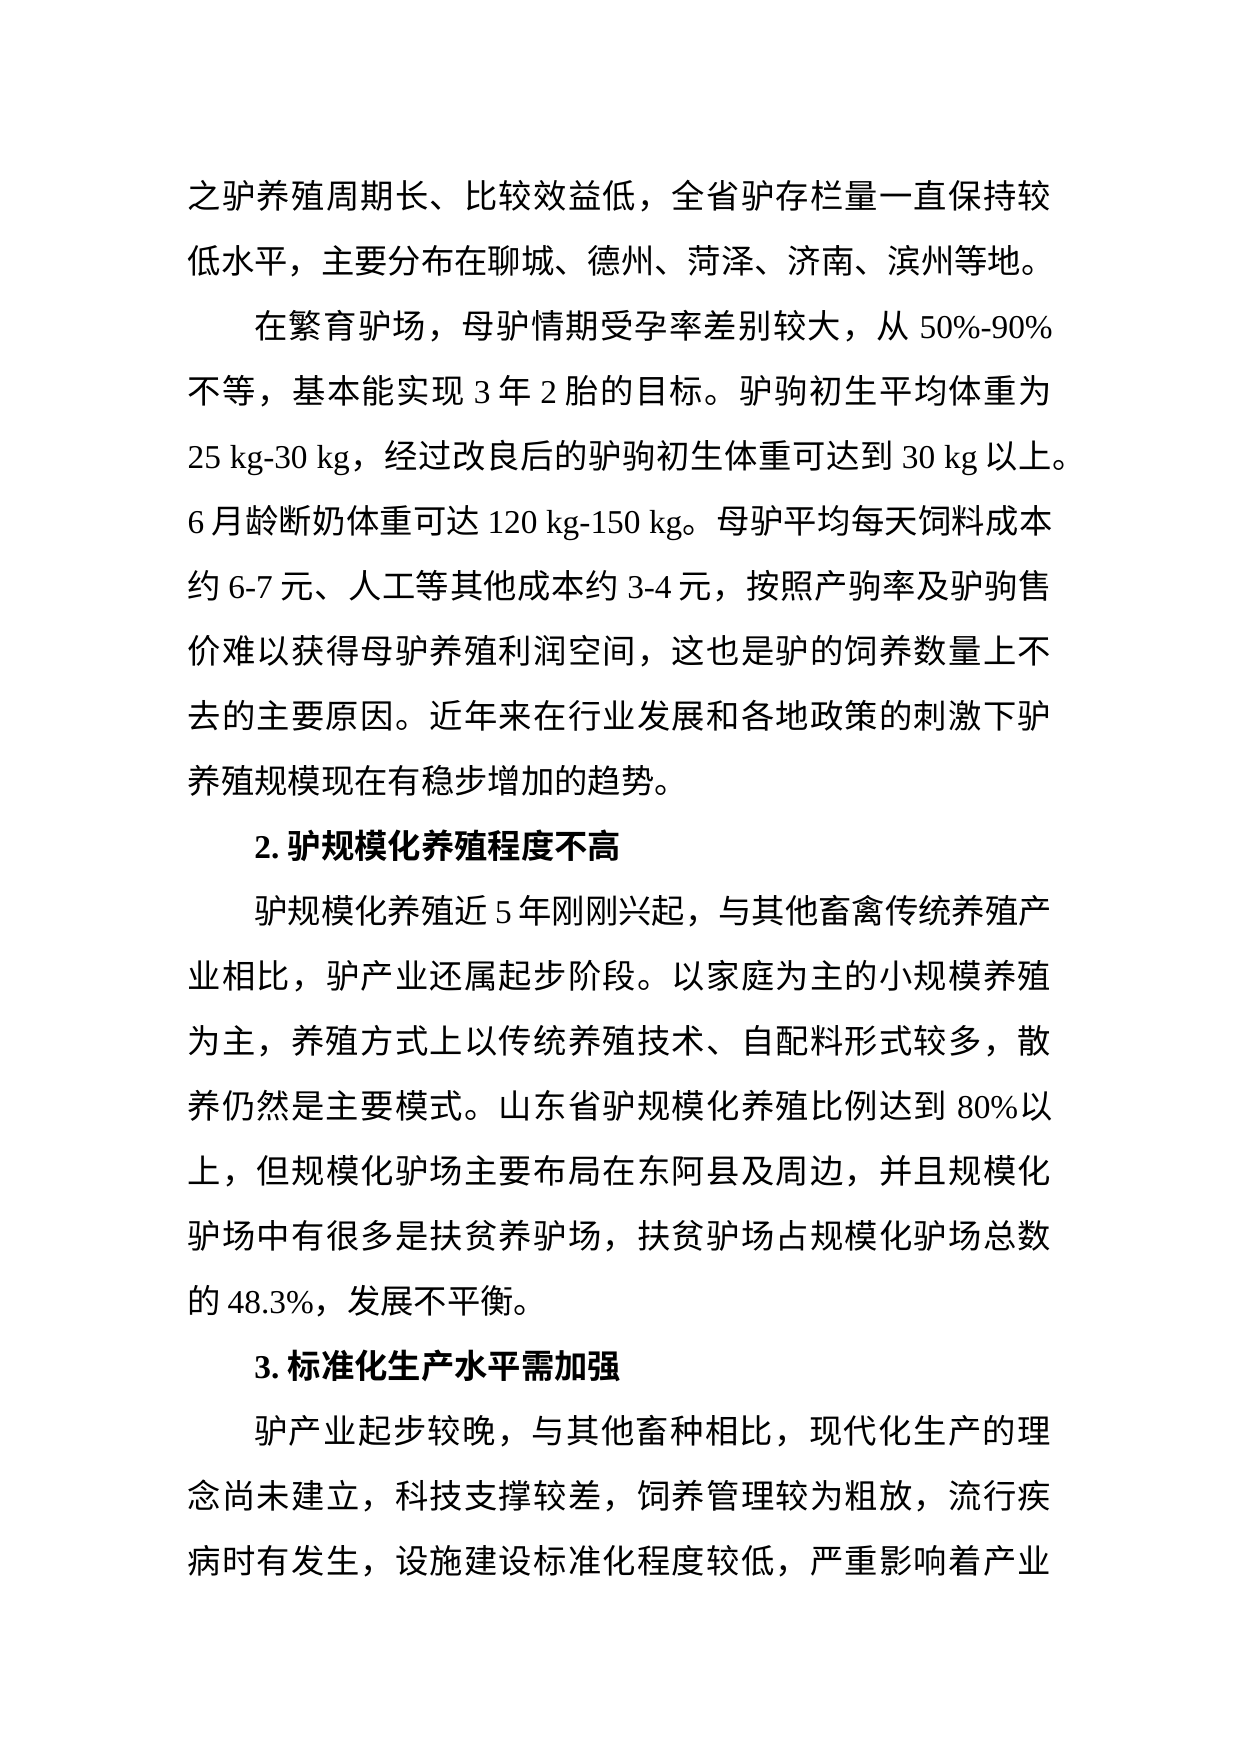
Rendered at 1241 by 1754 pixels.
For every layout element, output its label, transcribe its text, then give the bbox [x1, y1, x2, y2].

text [187, 162, 1053, 292]
text 驴规模化养殖近5年刚刚兴起，与其他畜禽传统养殖产业相比，驴产业还属起步阶段。以家庭为主的小规模养殖为主，养殖方式上以传统养殖技术、自配料形式较多，散养仍然是主要模式。山东省驴规模化养殖比例达到80%以上，但规模化驴场主要布局在东阿县及周边，并且规模化驴场中有很多是扶贫养驴场，扶贫驴场占规模化驴场总数的48.3%，发展不平衡。 [187, 877, 1053, 1332]
list 标准化生产水平需加强 [187, 1332, 1053, 1397]
text 在繁育驴场，母驴情期受孕率差别较大，从50%-90%不等，基本能实现3年2胎的目标。驴驹初生平均体重为25 kg-30 kg，经过改良后的驴驹初生体重可达到30 kg以上。6月龄断奶体重可达120 kg-150 kg。母驴平均每天饲料成本约6-7元、人工等其他成本约3-4元，按照产驹率及驴驹售价难以获得母驴养殖利润空间，这也是驴的饲养数量上不去的主要原因。近年来在行业发展和各地政策的刺激下驴养殖规模现在有稳步增加的趋势。 [187, 292, 1053, 812]
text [187, 1397, 1053, 1592]
list 驴规模化养殖程度不高 [187, 812, 1053, 877]
